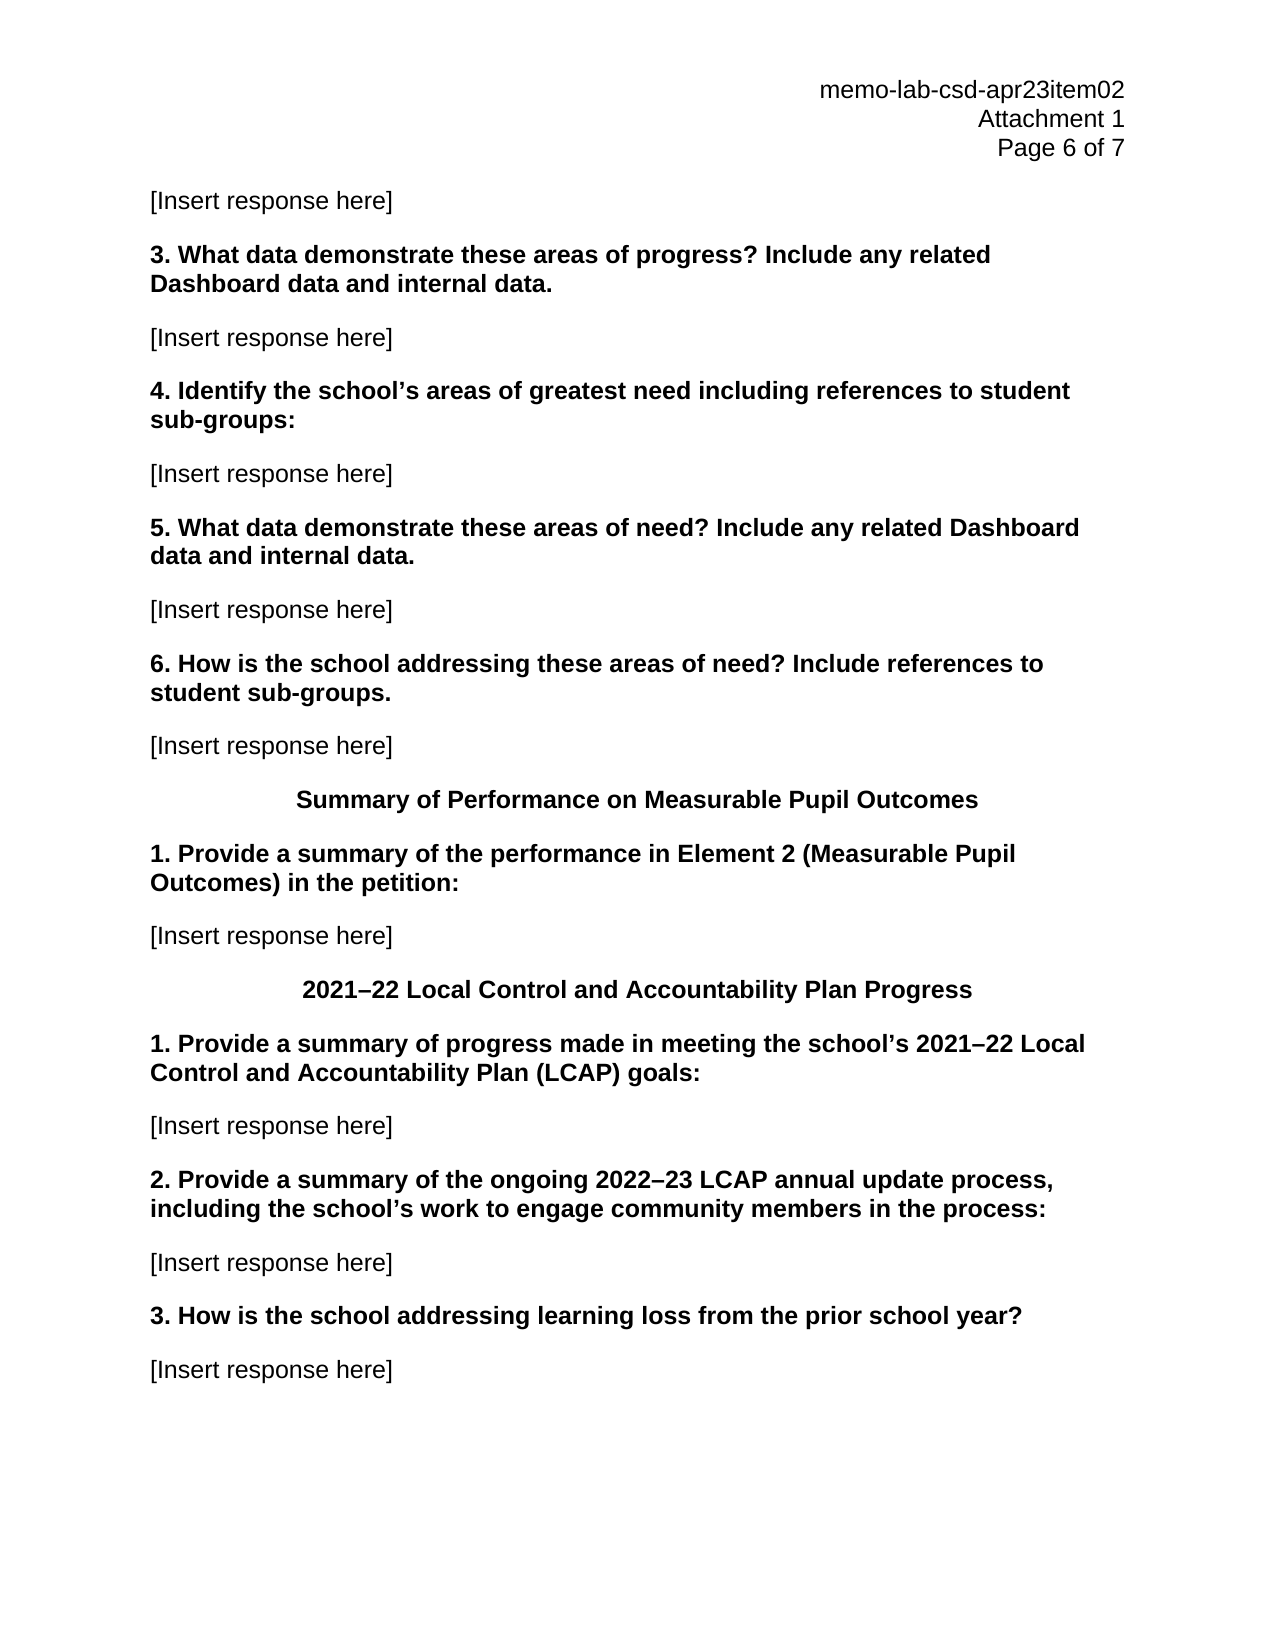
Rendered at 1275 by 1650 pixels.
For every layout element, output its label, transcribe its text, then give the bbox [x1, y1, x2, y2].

text [Insert response here] [150, 595, 1125, 624]
text [Insert response here] [150, 1111, 1125, 1140]
text 1. Provide a summary of the performance in Element 2 (Measurable Pupil Outcomes) in the petition: [150, 839, 1125, 896]
text [Insert response here] [150, 459, 1125, 487]
text [Insert response here] [150, 1247, 1125, 1276]
text [Insert response here] [150, 731, 1125, 760]
text [Insert response here] [150, 1355, 1125, 1384]
text 3. How is the school addressing learning loss from the prior school year? [150, 1301, 1125, 1330]
text [Insert response here] [150, 186, 1125, 215]
text [Insert response here] [150, 322, 1125, 351]
text 1. Provide a summary of progress made in meeting the school’s 2021–22 Local Control and Accountability Plan (LCAP) goals: [150, 1029, 1125, 1086]
text [Insert response here] [150, 921, 1125, 950]
subtitle 2021–22 Local Control and Accountability Plan Progress [150, 975, 1125, 1004]
text 2. Provide a summary of the ongoing 2022–23 LCAP annual update process, including the school’s work to engage community members in the process: [150, 1165, 1125, 1222]
text 6. How is the school addressing these areas of need? Include references to student sub-groups. [150, 649, 1125, 706]
text 5. What data demonstrate these areas of need? Include any related Dashboard data and internal data. [150, 512, 1125, 570]
subtitle Summary of Performance on Measurable Pupil Outcomes [150, 785, 1125, 814]
text 4. Identify the school’s areas of greatest need including references to student sub-groups: [150, 376, 1125, 434]
text 3. What data demonstrate these areas of progress? Include any related Dashboard data and internal data. [150, 240, 1125, 297]
